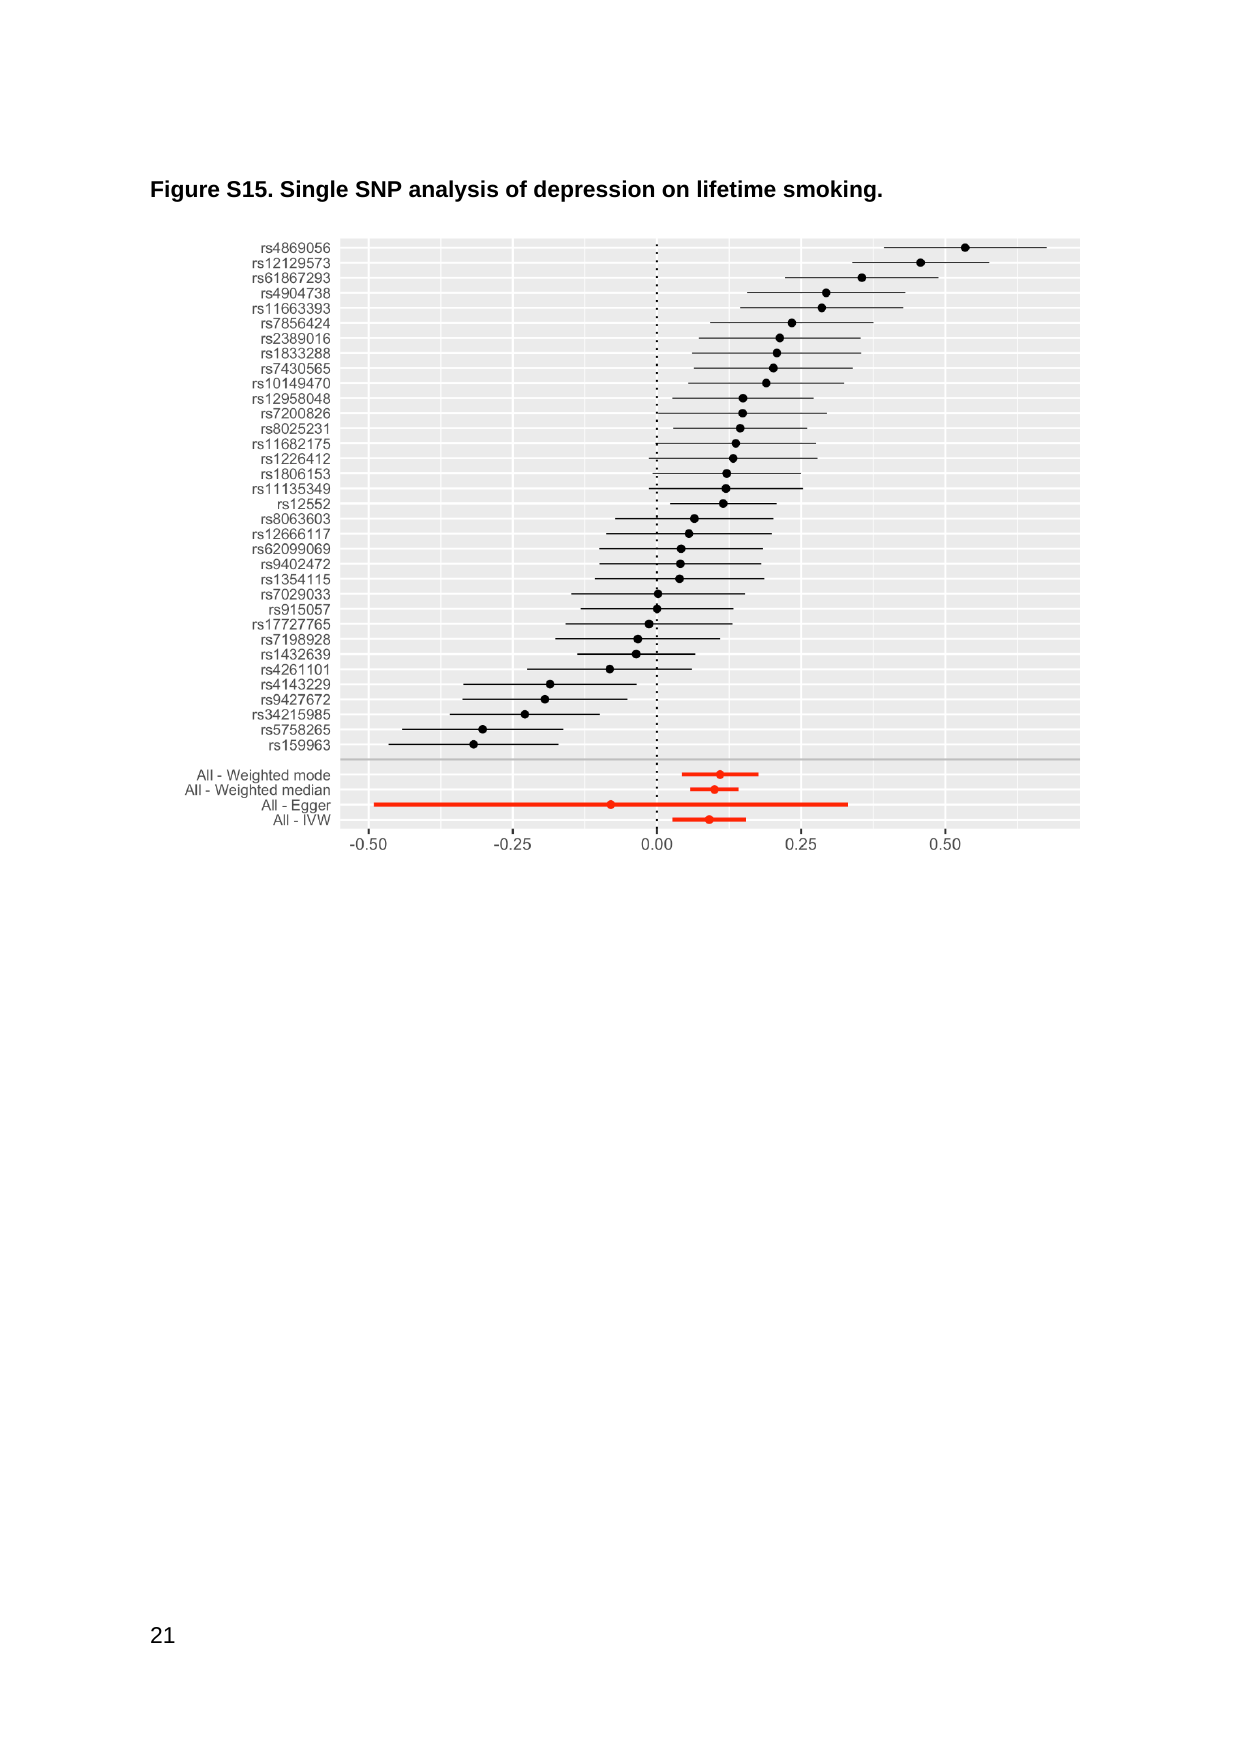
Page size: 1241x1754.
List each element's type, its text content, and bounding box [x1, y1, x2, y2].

text Figure S15. Single SNP analysis of depression on lifetime smoking. [150, 176, 1090, 203]
picture [150, 229, 1090, 856]
